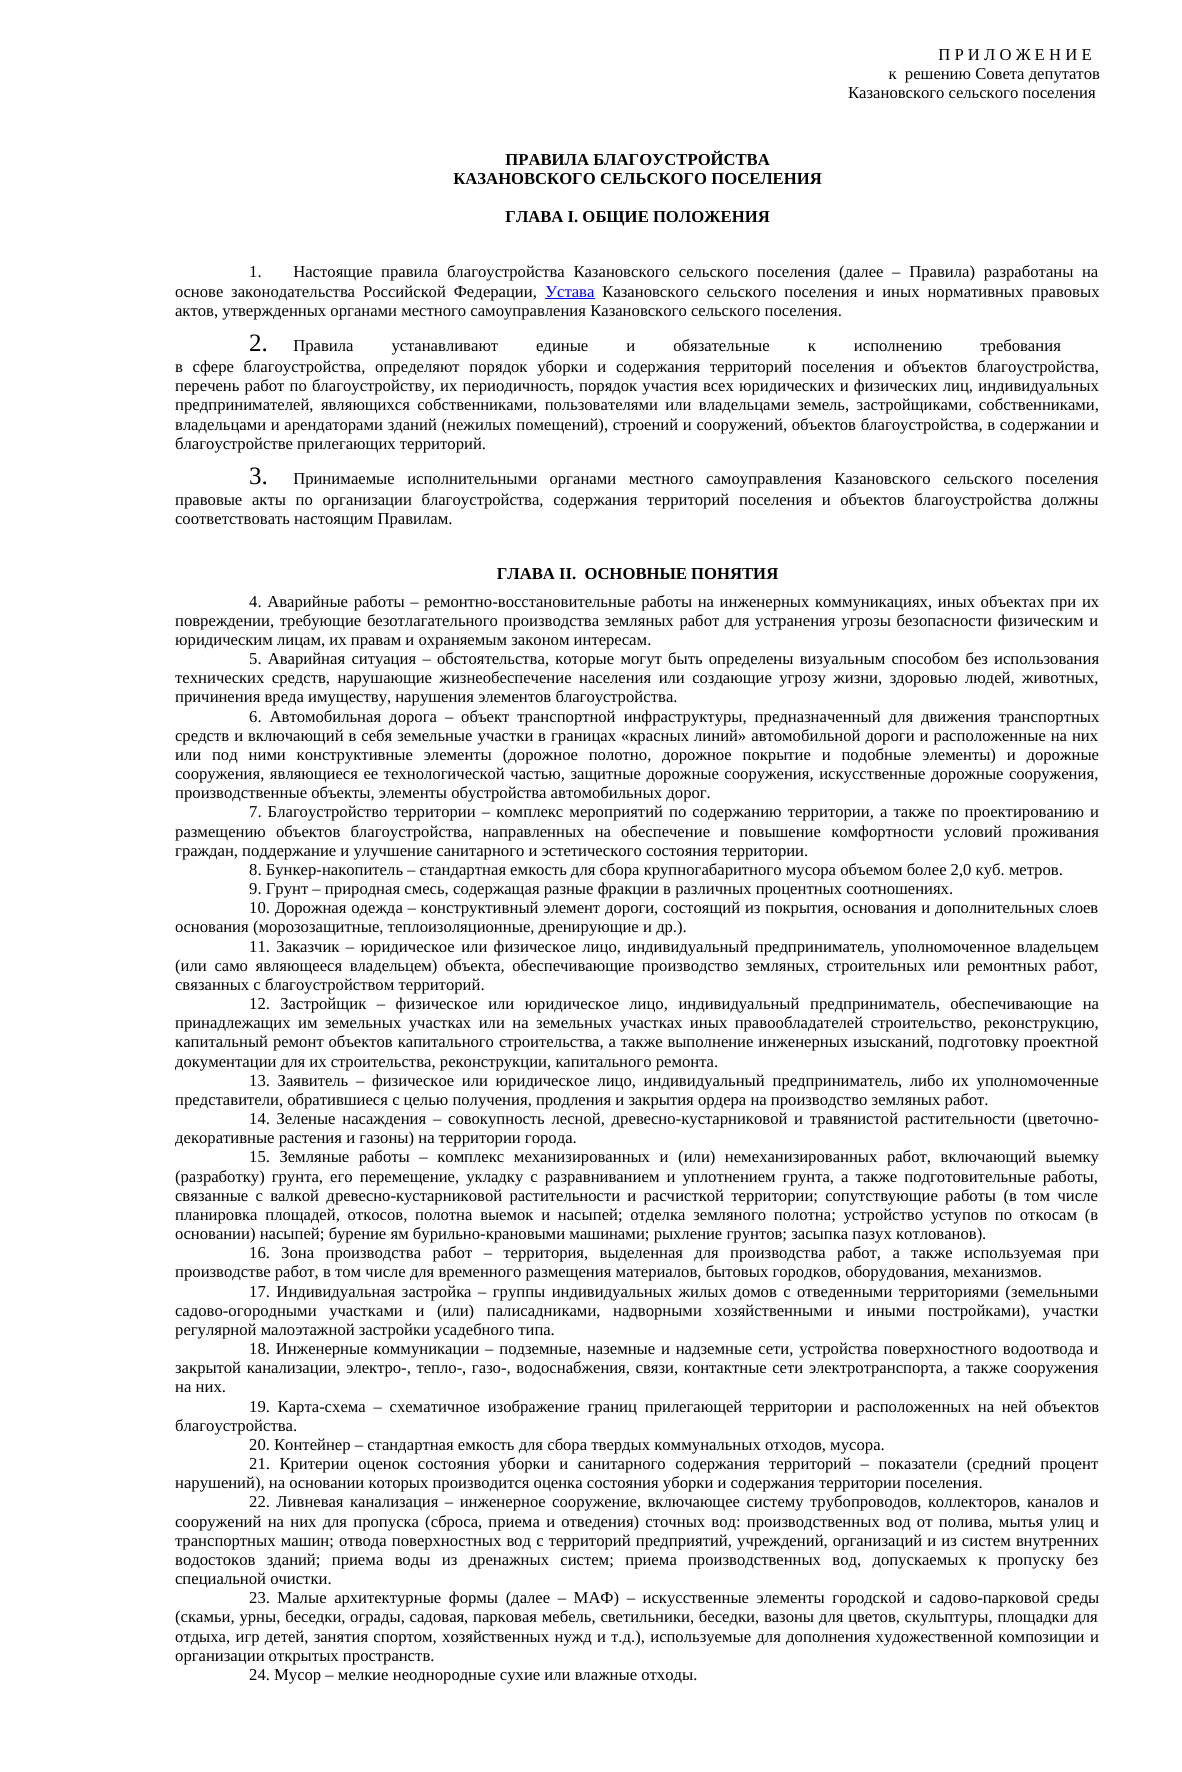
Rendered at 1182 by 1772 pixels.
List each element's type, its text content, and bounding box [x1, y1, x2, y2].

list 13. Заявитель – физическое или юридическое лицо, индивидуальный предприниматель, либо их уполномоченные представители, обратившиеся с целью получения, продления и закрытия ордера на производство земляных работ. [175, 1071, 1100, 1109]
list 24. Мусор – мелкие неоднородные сухие или влажные отходы. [175, 1665, 1100, 1684]
list Правила устанавливают единые и обязательные к исполнению требования в сфере благоустройства, определяют порядок уборки и содержания территорий поселения и объектов благоустройства, перечень работ по благоустройству, их периодичность, порядок участия всех юридических и физических лиц, индивидуальных предпринимателей, являющихся собственниками, пользователями или владельцами земель, застройщиками, собственниками, владельцами и арендаторами зданий (нежилых помещений), строений и сооружений, объектов благоустройства, в содержании и благоустройстве прилегающих территорий. [175, 328, 1100, 453]
text глава i. Общие положения [175, 207, 1100, 226]
text Приложение к решению Совета депутатов [175, 44, 1100, 83]
list Принимаемые исполнительными органами местного самоуправления Казановского сельского поселения правовые акты по организации благоустройства, содержания территорий поселения и объектов благоустройства должны соответствовать настоящим Правилам. [175, 461, 1100, 528]
list 9. Грунт – природная смесь, содержащая разные фракции в различных процентных соотношениях. [175, 879, 1100, 898]
text Правила благоустройства [175, 150, 1100, 169]
list 6. Автомобильная дорога – объект транспортной инфраструктуры, предназначенный для движения транспортных средств и включающий в себя земельные участки в границах «красных линий» автомобильной дороги и расположенные на них или под ними конструктивные элементы (дорожное полотно, дорожное покрытие и подобные элементы) и дорожные сооружения, являющиеся ее технологической частью, защитные дорожные сооружения, искусственные дорожные сооружения, производственные объекты, элементы обустройства автомобильных дорог. [175, 706, 1100, 802]
list 19. Карта-схема – схематичное изображение границ прилегающей территории и расположенных на ней объектов благоустройства. [175, 1396, 1100, 1435]
text глава II. Основные понятия [175, 564, 1100, 583]
list 14. Зеленые насаждения – совокупность лесной, древесно-кустарниковой и травянистой растительности (цветочно-декоративные растения и газоны) на территории города. [175, 1109, 1100, 1147]
list 7. Благоустройство территории – комплекс мероприятий по содержанию территории, а также по проектированию и размещению объектов благоустройства, направленных на обеспечение и повышение комфортности условий проживания граждан, поддержание и улучшение санитарного и эстетического состояния территории. [175, 802, 1100, 860]
list 5. Аварийная ситуация – обстоятельства, которые могут быть определены визуальным способом без использования технических средств, нарушающие жизнеобеспечение населения или создающие угрозу жизни, здоровью людей, животных, причинения вреда имуществу, нарушения элементов благоустройства. [175, 649, 1100, 706]
text КАЗАНОВСКОГО СЕЛЬСКОГО ПОСЕЛЕНИЯ [175, 169, 1100, 188]
list 10. Дорожная одежда – конструктивный элемент дороги, состоящий из покрытия, основания и дополнительных слоев основания (морозозащитные, теплоизоляционные, дренирующие и др.). [175, 898, 1100, 936]
list 16. Зона производства работ – территория, выделенная для производства работ, а также используемая при производстве работ, в том числе для временного размещения материалов, бытовых городков, оборудования, механизмов. [175, 1243, 1100, 1281]
list Настоящие правила благоустройства Казановского сельского поселения (далее – Правила) разработаны на основе законодательства Российской Федерации, Устава Казановского сельского поселения и иных нормативных правовых актов, утвержденных органами местного самоуправления Казановского сельского поселения. [175, 262, 1100, 320]
list 20. Контейнер – стандартная емкость для сбора твердых коммунальных отходов, мусора. [175, 1435, 1100, 1454]
list 4. Аварийные работы – ремонтно-восстановительные работы на инженерных коммуникациях, иных объектах при их повреждении, требующие безотлагательного производства земляных работ для устранения угрозы безопасности физическим и юридическим лицам, их правам и охраняемым законом интересам. [175, 591, 1100, 649]
list 15. Земляные работы – комплекс механизированных и (или) немеханизированных работ, включающий выемку (разработку) грунта, его перемещение, укладку с разравниванием и уплотнением грунта, а также подготовительные работы, связанные с валкой древесно-кустарниковой растительности и расчисткой территории; сопутствующие работы (в том числе планировка площадей, откосов, полотна выемок и насыпей; отделка земляного полотна; устройство уступов по откосам (в основании) насыпей; бурение ям бурильно-крановыми машинами; рыхление грунтов; засыпка пазух котлованов). [175, 1147, 1100, 1243]
list 18. Инженерные коммуникации – подземные, наземные и надземные сети, устройства поверхностного водоотвода и закрытой канализации, электро-, тепло-, газо-, водоснабжения, связи, контактные сети электротранспорта, а также сооружения на них. [175, 1339, 1100, 1396]
list 12. Застройщик – физическое или юридическое лицо, индивидуальный предприниматель, обеспечивающие на принадлежащих им земельных участках или на земельных участках иных правообладателей строительство, реконструкцию, капитальный ремонт объектов капитального строительства, а также выполнение инженерных изысканий, подготовку проектной документации для их строительства, реконструкции, капитального ремонта. [175, 994, 1100, 1071]
list 22. Ливневая канализация – инженерное сооружение, включающее систему трубопроводов, коллекторов, каналов и сооружений на них для пропуска (сброса, приема и отведения) сточных вод: производственных вод от полива, мытья улиц и транспортных машин; отвода поверхностных вод с территорий предприятий, учреждений, организаций и из систем внутренних водостоков зданий; приема воды из дренажных систем; приема производственных вод, допускаемых к пропуску без специальной очистки. [175, 1492, 1100, 1588]
list 21. Критерии оценок состояния уборки и санитарного содержания территорий – показатели (средний процент нарушений), на основании которых производится оценка состояния уборки и содержания территории поселения. [175, 1454, 1100, 1492]
list 17. Индивидуальная застройка – группы индивидуальных жилых домов с отведенными территориями (земельными садово-огородными участками и (или) палисадниками, надворными хозяйственными и иными постройками), участки регулярной малоэтажной застройки усадебного типа. [175, 1281, 1100, 1339]
list 11. Заказчик – юридическое или физическое лицо, индивидуальный предприниматель, уполномоченное владельцем (или само являющееся владельцем) объекта, обеспечивающие производство земляных, строительных или ремонтных работ, связанных с благоустройством территорий. [175, 936, 1100, 994]
list 8. Бункер-накопитель – стандартная емкость для сбора крупногабаритного мусора объемом более 2,0 куб. метров. [175, 860, 1100, 879]
text Казановского сельского поселения [175, 83, 1100, 131]
list 23. Малые архитектурные формы (далее – МАФ) – искусственные элементы городской и садово-парковой среды (скамьи, урны, беседки, ограды, садовая, парковая мебель, светильники, беседки, вазоны для цветов, скульптуры, площадки для отдыха, игр детей, занятия спортом, хозяйственных нужд и т.д.), используемые для дополнения художественной композиции и организации открытых пространств. [175, 1588, 1100, 1665]
